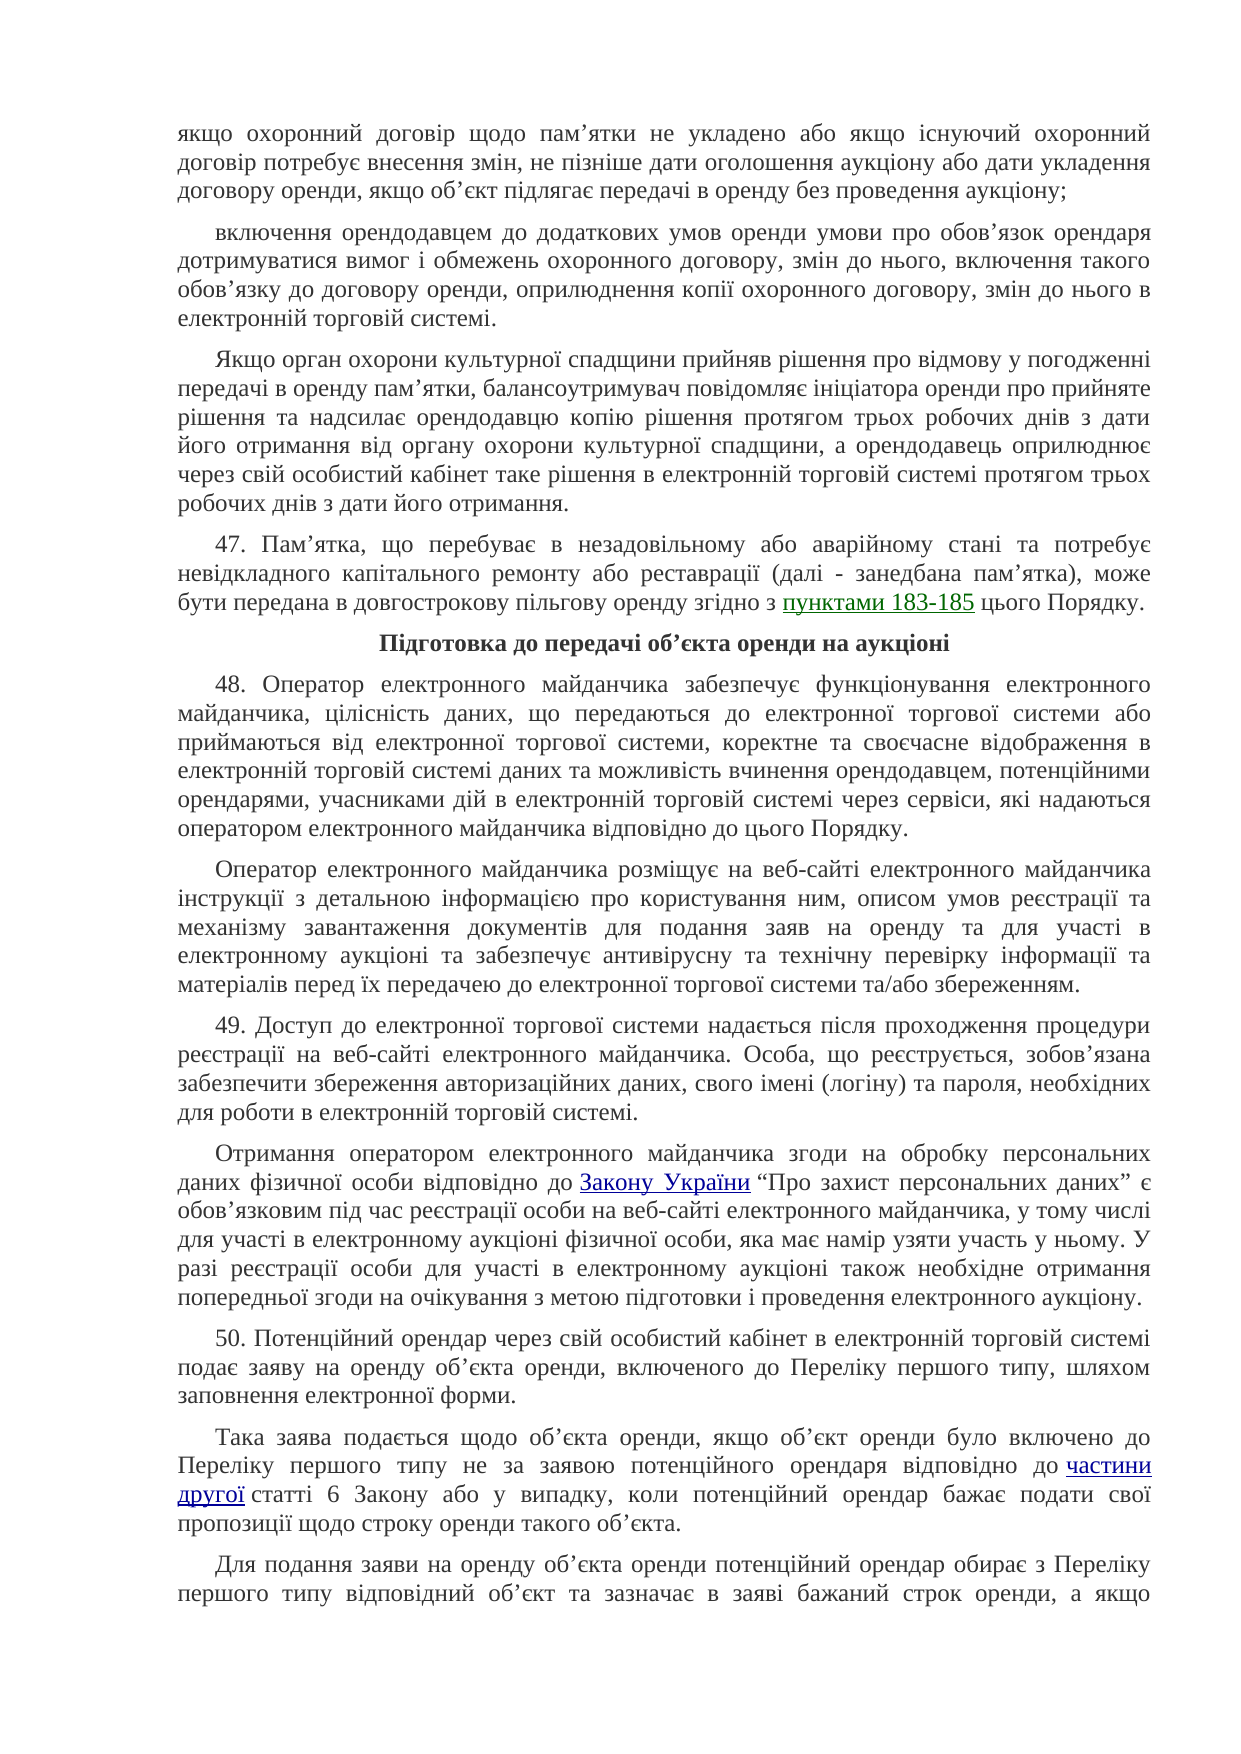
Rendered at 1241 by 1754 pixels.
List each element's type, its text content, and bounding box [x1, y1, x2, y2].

text 50. Потенційний орендар через свій особистий кабінет в електронній торговій системі подає заяву на оренду об’єкта оренди, включеного до Переліку першого типу, шляхом заповнення електронної форми. [177, 1323, 1152, 1409]
text Оператор електронного майданчика розміщує на веб-сайті електронного майданчика інструкції з детальною інформацією про користування ним, описом умов реєстрації та механізму завантаження документів для подання заяв на оренду та для участі в електронному аукціоні та забезпечує антивірусну та технічну перевірку інформації та матеріалів перед їх передачею до електронної торгової системи та/або збереженням. [177, 854, 1152, 998]
text 47. Пам’ятка, що перебуває в незадовільному або аварійному стані та потребує невідкладного капітального ремонту або реставрації (далі - занедбана пам’ятка), може бути передана в довгострокову пільгову оренду згідно з пунктами 183-185 цього Порядку. [177, 529, 1152, 616]
text 48. Оператор електронного майданчика забезпечує функціонування електронного майданчика, цілісність даних, що передаються до електронної торгової системи або приймаються від електронної торгової системи, коректне та своєчасне відображення в електронній торговій системі даних та можливість вчинення орендодавцем, потенційними орендарями, учасниками дій в електронній торговій системі через сервіси, які надаються оператором електронного майданчика відповідно до цього Порядку. [177, 669, 1152, 842]
text Така заява подається щодо об’єкта оренди, якщо об’єкт оренди було включено до Переліку першого типу не за заявою потенційного орендаря відповідно до частини другої статті 6 Закону або у випадку, коли потенційний орендар бажає подати свої пропозиції щодо строку оренди такого об’єкта. [177, 1422, 1152, 1537]
text Підготовка до передачі об’єкта оренди на аукціоні [215, 628, 1114, 657]
text 49. Доступ до електронної торгової системи надається після проходження процедури реєстрації на веб-сайті електронного майданчика. Особа, що реєструється, зобов’язана забезпечити збереження авторизаційних даних, свого імені (логіну) та пароля, необхідних для роботи в електронній торговій системі. [177, 1011, 1152, 1126]
text включення орендодавцем до додаткових умов оренди умови про обов’язок орендаря дотримуватися вимог і обмежень охоронного договору, змін до нього, включення такого обов’язку до договору оренди, оприлюднення копії охоронного договору, змін до нього в електронній торговій системі. [177, 217, 1152, 332]
text Отримання оператором електронного майданчика згоди на обробку персональних даних фізичної особи відповідно до Закону України “Про захист персональних даних” є обов’язковим під час реєстрації особи на веб-сайті електронного майданчика, у тому числі для участі в електронному аукціоні фізичної особи, яка має намір узяти участь у ньому. У разі реєстрації особи для участі в електронному аукціоні також необхідне отримання попередньої згоди на очікування з метою підготовки і проведення електронного аукціону. [177, 1138, 1152, 1311]
text Якщо орган охорони культурної спадщини прийняв рішення про відмову у погодженні передачі в оренду пам’ятки, балансоутримувач повідомляє ініціатора оренди про прийняте рішення та надсилає орендодавцю копію рішення протягом трьох робочих днів з дати його отримання від органу охорони культурної спадщини, а орендодавець оприлюднює через свій особистий кабінет таке рішення в електронній торговій системі протягом трьох робочих днів з дати його отримання. [177, 344, 1152, 517]
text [177, 118, 1152, 204]
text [177, 1549, 1152, 1607]
